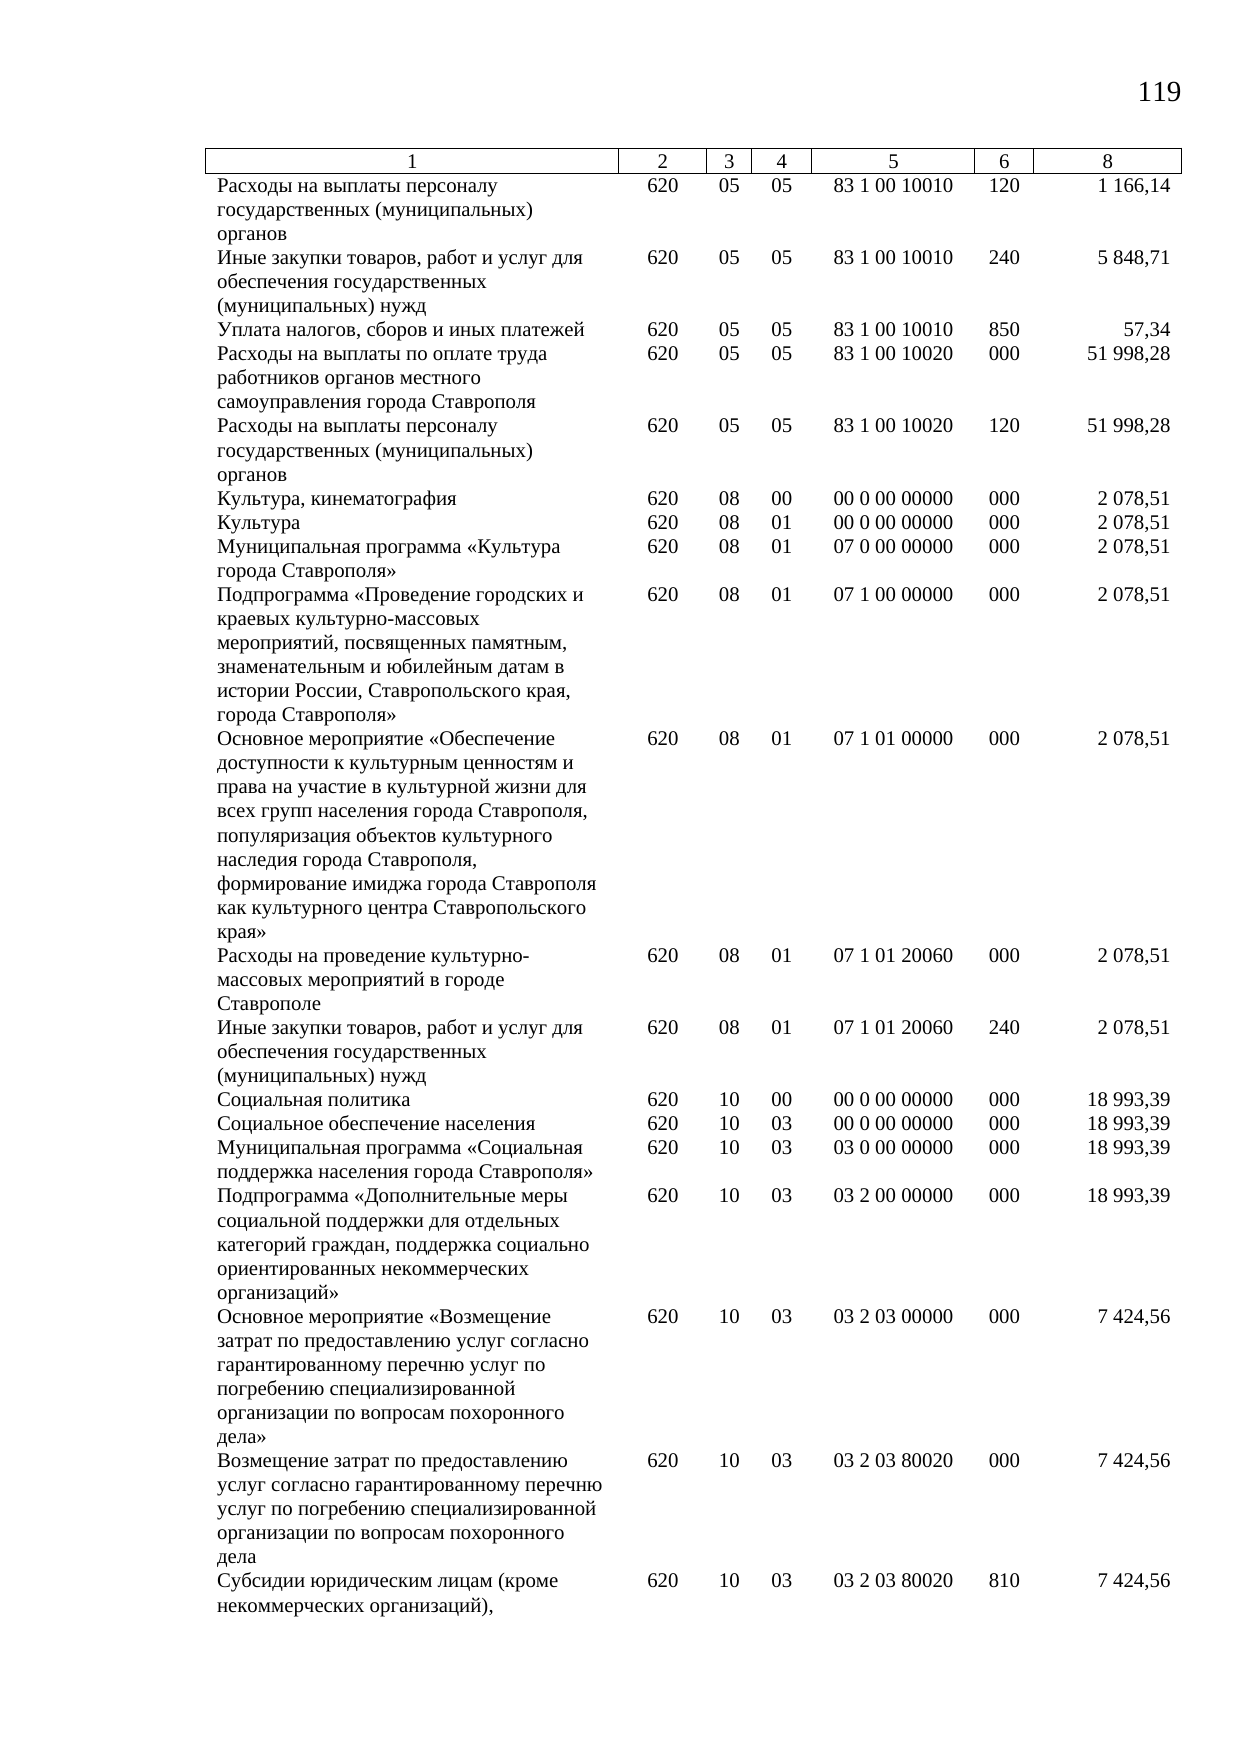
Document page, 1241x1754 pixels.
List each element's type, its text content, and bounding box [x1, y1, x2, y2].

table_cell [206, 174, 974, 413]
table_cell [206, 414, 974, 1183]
table_header 5 [812, 149, 974, 173]
table_header 2 [619, 149, 706, 173]
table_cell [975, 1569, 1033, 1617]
table_header 8 [1034, 149, 1181, 173]
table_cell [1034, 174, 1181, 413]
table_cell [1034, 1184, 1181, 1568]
table_header 4 [752, 149, 811, 173]
table_header 3 [707, 149, 751, 173]
table_header 1 [206, 149, 618, 173]
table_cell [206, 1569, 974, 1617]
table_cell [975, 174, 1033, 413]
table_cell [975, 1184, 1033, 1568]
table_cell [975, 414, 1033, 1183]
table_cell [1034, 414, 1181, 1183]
table_header 6 [975, 149, 1033, 173]
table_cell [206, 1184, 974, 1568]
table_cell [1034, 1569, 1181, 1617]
